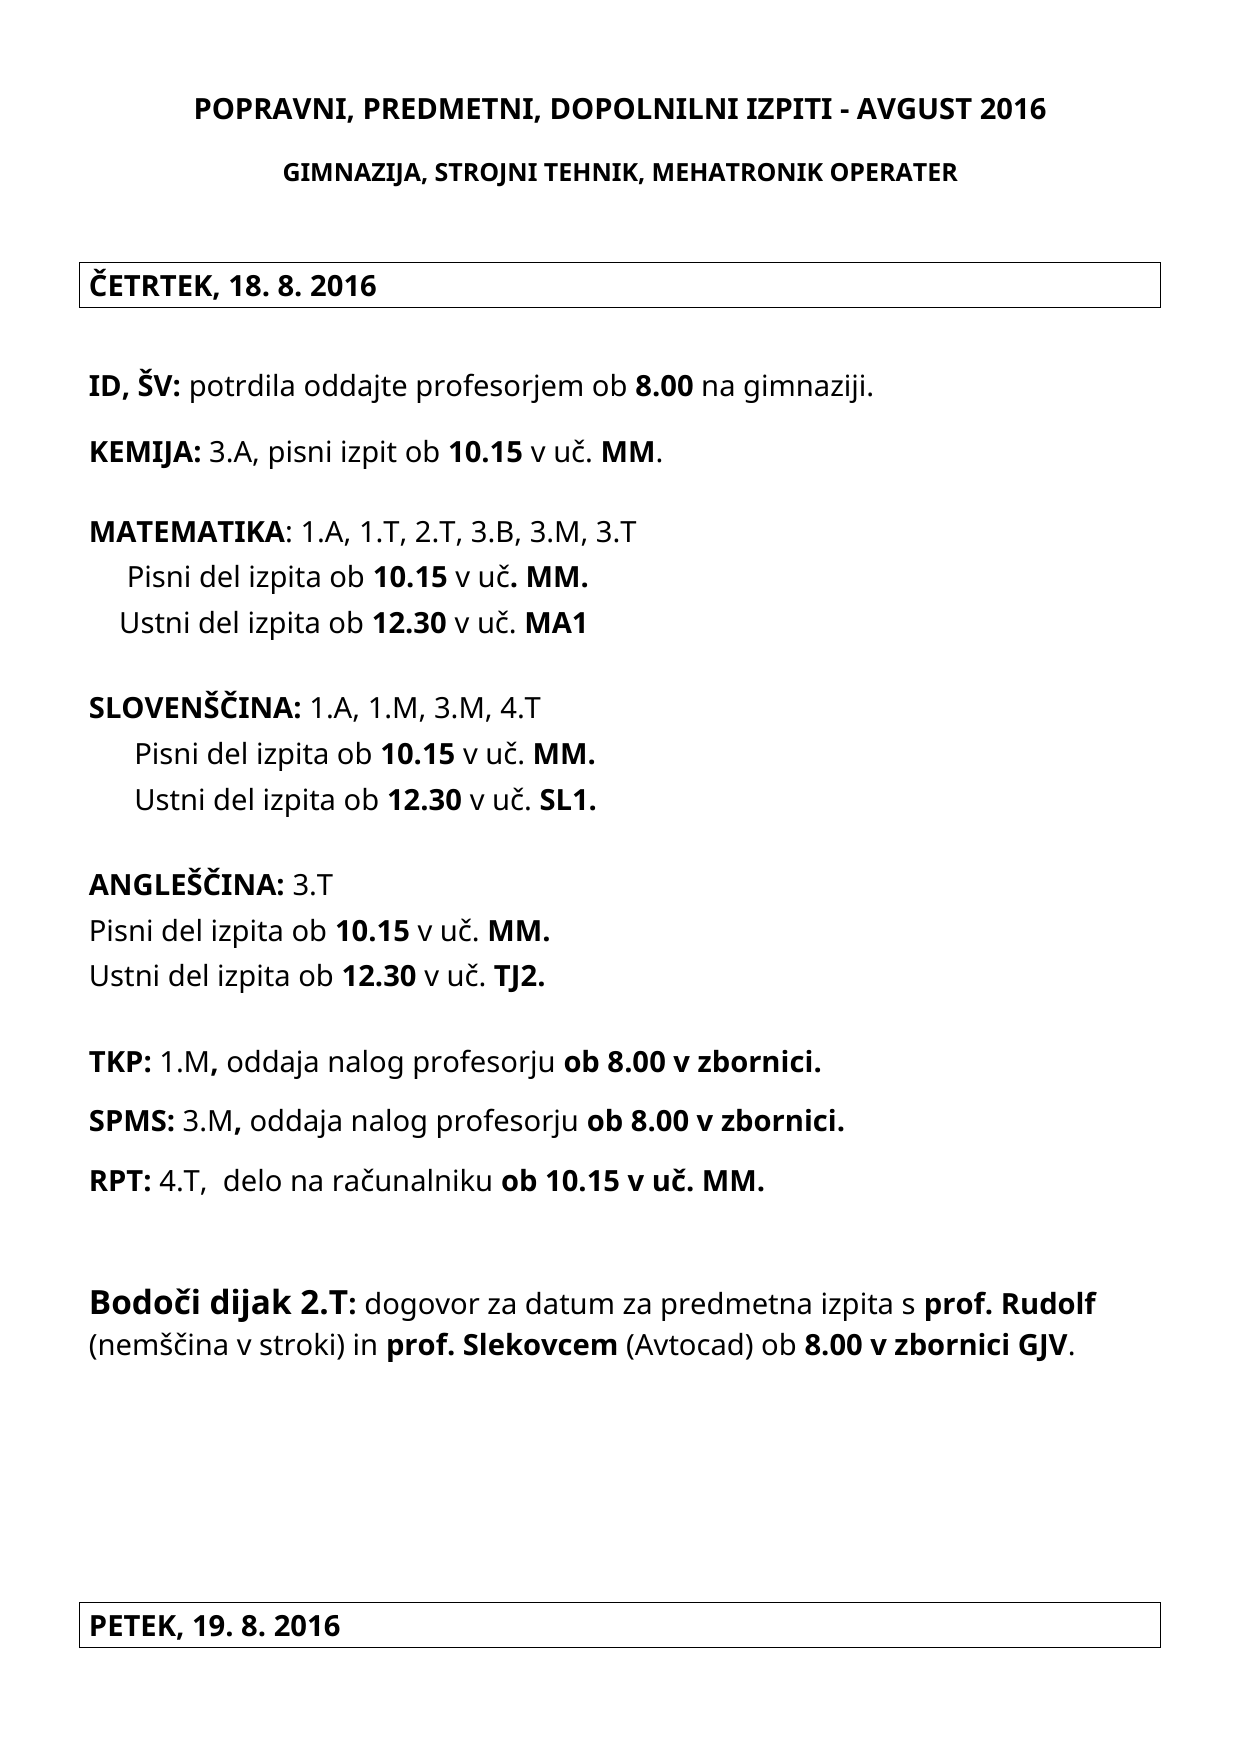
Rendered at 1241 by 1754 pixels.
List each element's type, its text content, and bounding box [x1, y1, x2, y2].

text Pisni del izpita ob 10.15 v uč. MM. [89, 557, 1152, 596]
text PETEK, 19. 8. 2016 [80, 1603, 1160, 1647]
text Ustni del izpita ob 12.30 v uč. MA1 [89, 602, 1152, 642]
text Pisni del izpita ob 10.15 v uč. MM. [89, 910, 1152, 949]
text TKP: 1.M, oddaja nalog profesorju ob 8.00 v zbornici. [89, 1041, 1152, 1081]
text ANGLEŠČINA: 3.T [89, 864, 1152, 904]
text GIMNAZIJA, STROJNI TEHNIK, MEHATRONIK OPERATER [89, 155, 1152, 189]
text SPMS: 3.M, oddaja nalog profesorju ob 8.00 v zbornici. [89, 1100, 1152, 1140]
text SLOVENŠČINA: 1.A, 1.M, 3.M, 4.T [89, 688, 1152, 727]
text Pisni del izpita ob 10.15 v uč. MM. [89, 733, 1152, 773]
text POPRAVNI, PREDMETNI, DOPOLNILNI IZPITI - AVGUST 2016 [89, 89, 1152, 128]
text Ustni del izpita ob 12.30 v uč. SL1. [89, 779, 1152, 819]
text Ustni del izpita ob 12.30 v uč. TJ2. [89, 956, 1152, 995]
text MATEMATIKA: 1.A, 1.T, 2.T, 3.B, 3.M, 3.T [89, 511, 1152, 551]
text Bodoči dijak 2.T: dogovor za datum za predmetna izpita s prof. Rudolf (nemščina v stroki) in prof. Slekovcem (Avtocad) ob 8.00 v zbornici GJV. [89, 1279, 1152, 1364]
text ČETRTEK, 18. 8. 2016 [80, 263, 1160, 307]
text ID, ŠV: potrdila oddajte profesorjem ob 8.00 na gimnaziji. [89, 365, 1152, 405]
text KEMIJA: 3.A, pisni izpit ob 10.15 v uč. MM. [89, 432, 1152, 471]
text RPT: 4.T, delo na računalniku ob 10.15 v uč. MM. [89, 1160, 1152, 1199]
